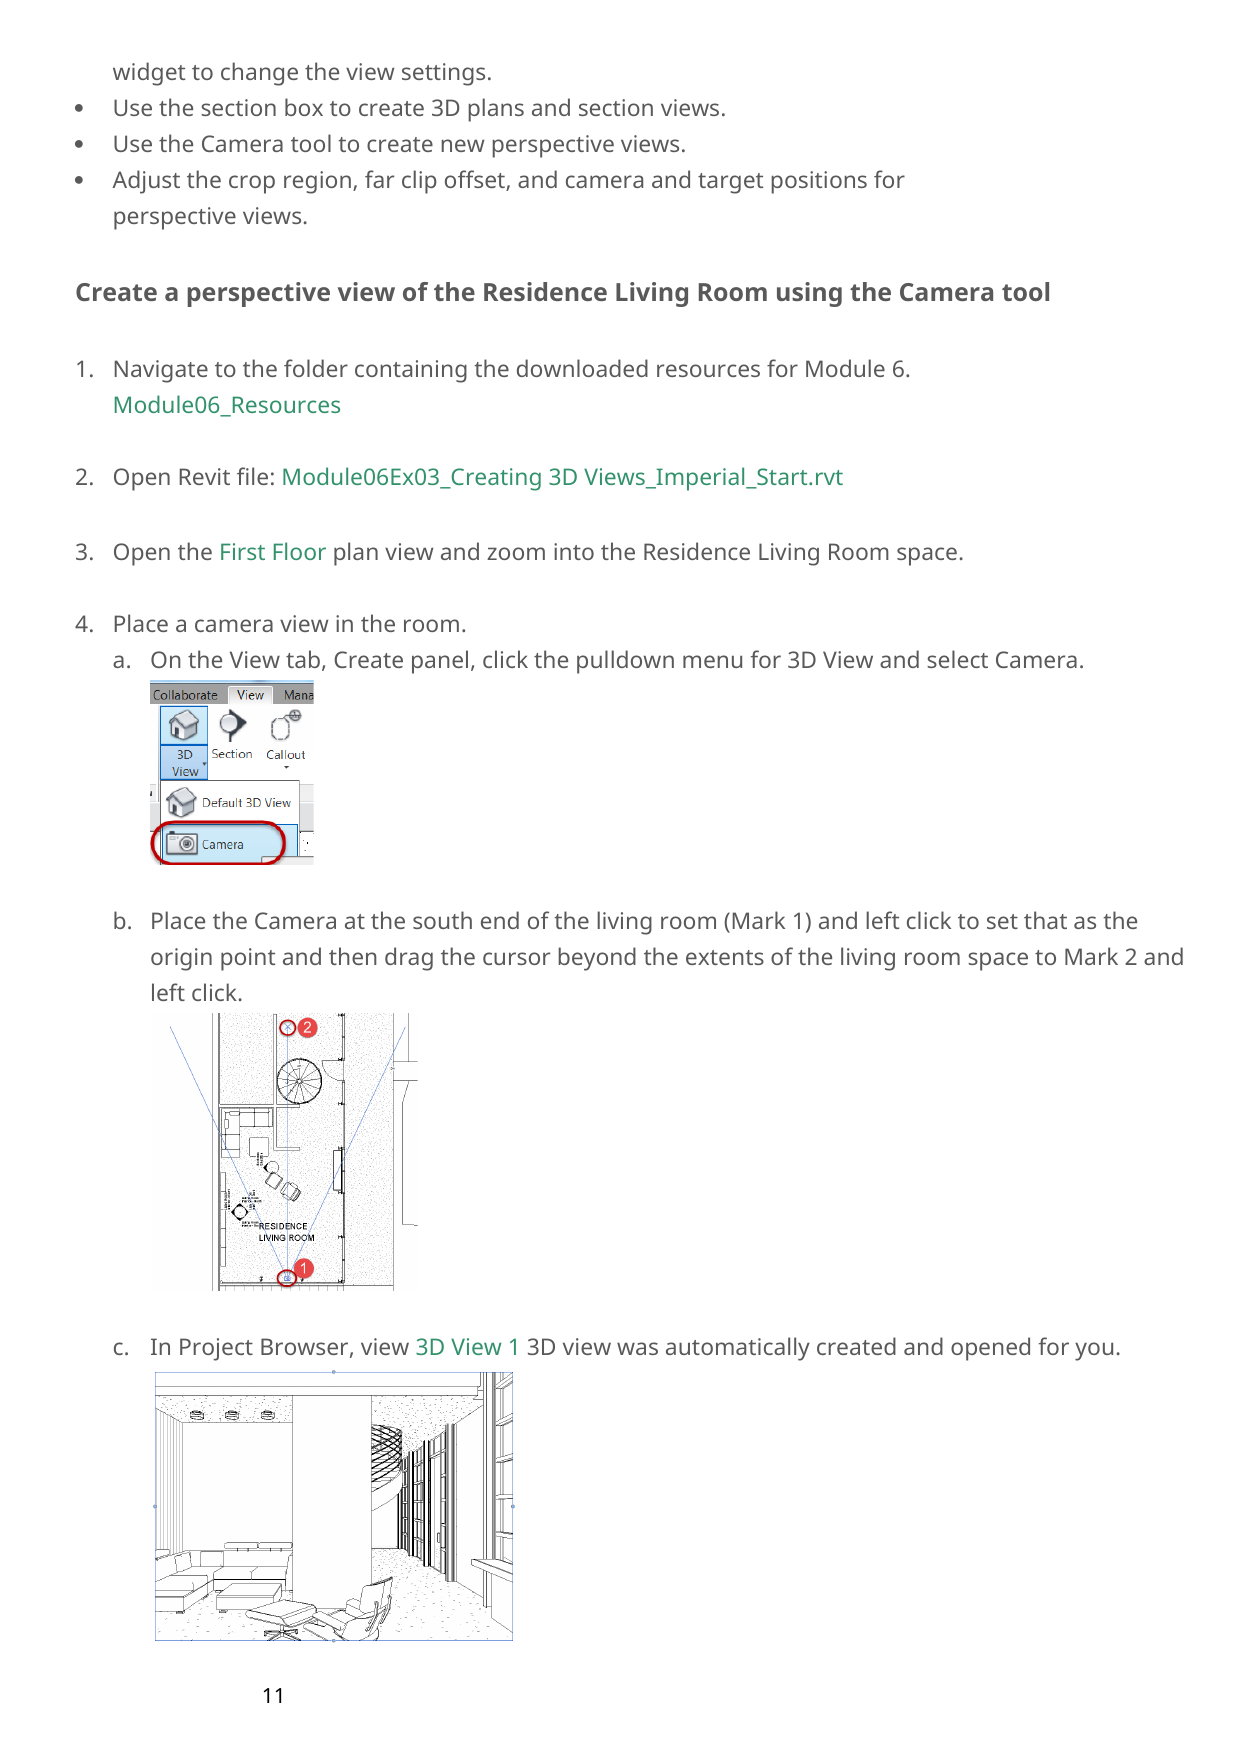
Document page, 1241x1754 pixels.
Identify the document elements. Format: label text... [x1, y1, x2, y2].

list Place the Camera at the south end of the living room (Mark 1) and left click to set that as the origin point and then drag the cursor beyond the extents of the living room space to Mark 2 and left click. [112, 905, 1195, 1008]
text Module06_Resources [75, 389, 1195, 421]
text Open Revit file: Module06Ex03_Creating 3D Views_Imperial_Start.rvt [75, 461, 1195, 492]
picture [150, 680, 314, 865]
picture [150, 1367, 516, 1643]
text Adjust the crop region, far clip offset, and camera and target positions for [75, 164, 1195, 195]
text Place a camera view in the room. [75, 608, 1195, 639]
list On the View tab, Create panel, click the pulldown menu for 3D View and select Camera. [112, 644, 1195, 675]
picture [150, 1013, 418, 1291]
text Create a perspective view of the Residence Living Room using the Camera tool [75, 275, 1195, 309]
list Navigate to the folder containing the downloaded resources for Module 6. [75, 353, 1195, 385]
text Open the First Floor plan view and zoom into the Residence Living Room space. [75, 533, 1195, 567]
list perspective views. [112, 200, 1195, 231]
list In Project Browser, view 3D View 1 3D view was automatically created and opened for you. [112, 1331, 1195, 1363]
text Use the section box to create 3D plans and section views. [75, 92, 1195, 123]
list widget to change the view settings. [112, 56, 1195, 87]
text Use the Camera tool to create new perspective views. [75, 128, 1195, 159]
